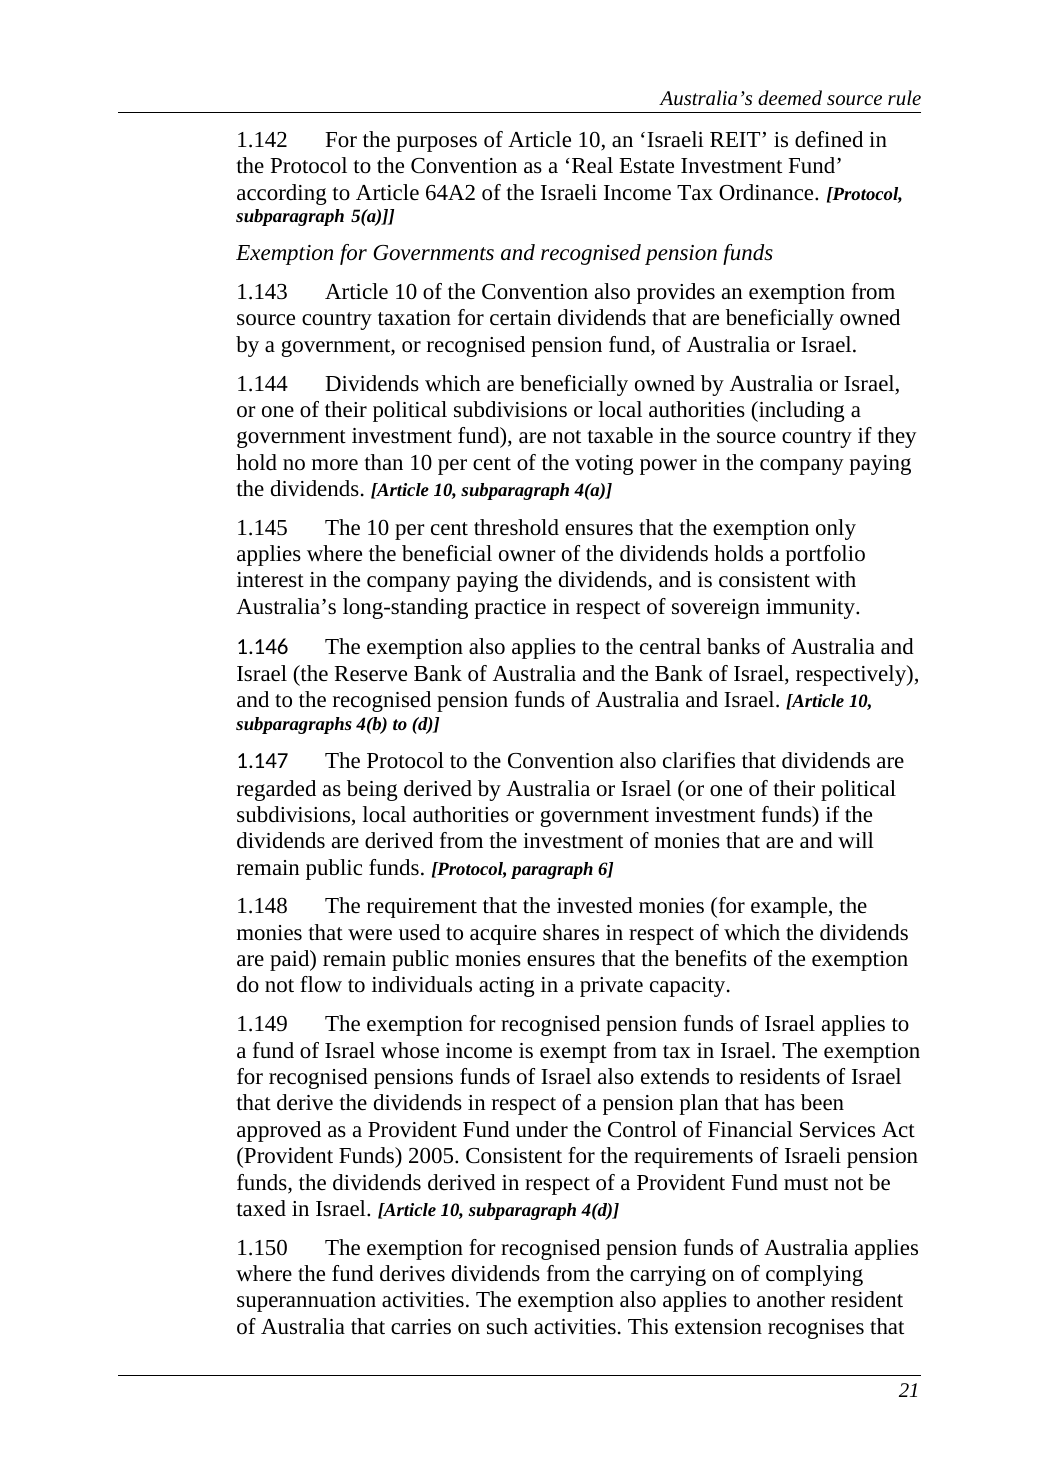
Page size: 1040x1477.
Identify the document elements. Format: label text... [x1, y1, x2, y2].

list The Protocol to the Convention also clarifies that dividends are regarded as being derived by Australia or Israel (or one of their political subdivisions, local authorities or government investment funds) if the dividends are derived from the investment of monies that are and will remain public funds. [Protocol, paragraph 6] [236, 747, 921, 880]
list The exemption for recognised pension funds of Israel applies to a fund of Israel whose income is exempt from tax in Israel. The exemption for recognised pensions funds of Israel also extends to residents of Israel that derive the dividends in respect of a pension plan that has been approved as a Provident Fund under the Control of Financial Services Act (Provident Funds) 2005. Consistent for the requirements of Israeli pension funds, the dividends derived in respect of a Provident Fund must not be taxed in Israel. [Article 10, subparagraph 4(d)] [236, 1010, 921, 1221]
subtitle Exemption for Governments and recognised pension funds [236, 239, 921, 266]
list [236, 1234, 921, 1339]
list Dividends which are beneficially owned by Australia or Israel, or one of their political subdivisions or local authorities (including a government investment fund), are not taxable in the source country if they hold no more than 10 per cent of the voting power in the company paying the dividends. [Article 10, subparagraph 4(a)] [236, 369, 921, 501]
list The requirement that the invested monies (for example, the monies that were used to acquire shares in respect of which the dividends are paid) remain public monies ensures that the benefits of the exemption do not flow to individuals acting in a private capacity. [236, 892, 921, 998]
list For the purposes of Article 10, an ‘Israeli REIT’ is defined in the Protocol to the Convention as a ‘Real Estate Investment Fund’ according to Article 64A2 of the Israeli Income Tax Ordinance. [Protocol, subparagraph 5(a)]] [236, 126, 921, 227]
list The exemption also applies to the central banks of Australia and Israel (the Reserve Bank of Australia and the Bank of Israel, respectively), and to the recognised pension funds of Australia and Israel. [Article 10, subparagraphs 4(b) to (d)] [236, 632, 921, 734]
list Article 10 of the Convention also provides an exemption from source country taxation for certain dividends that are beneficially owned by a government, or recognised pension fund, of Australia or Israel. [236, 278, 921, 357]
list The 10 per cent threshold ensures that the exemption only applies where the beneficial owner of the dividends holds a portfolio interest in the company paying the dividends, and is consistent with Australia’s long-standing practice in respect of sovereign immunity. [236, 514, 921, 619]
